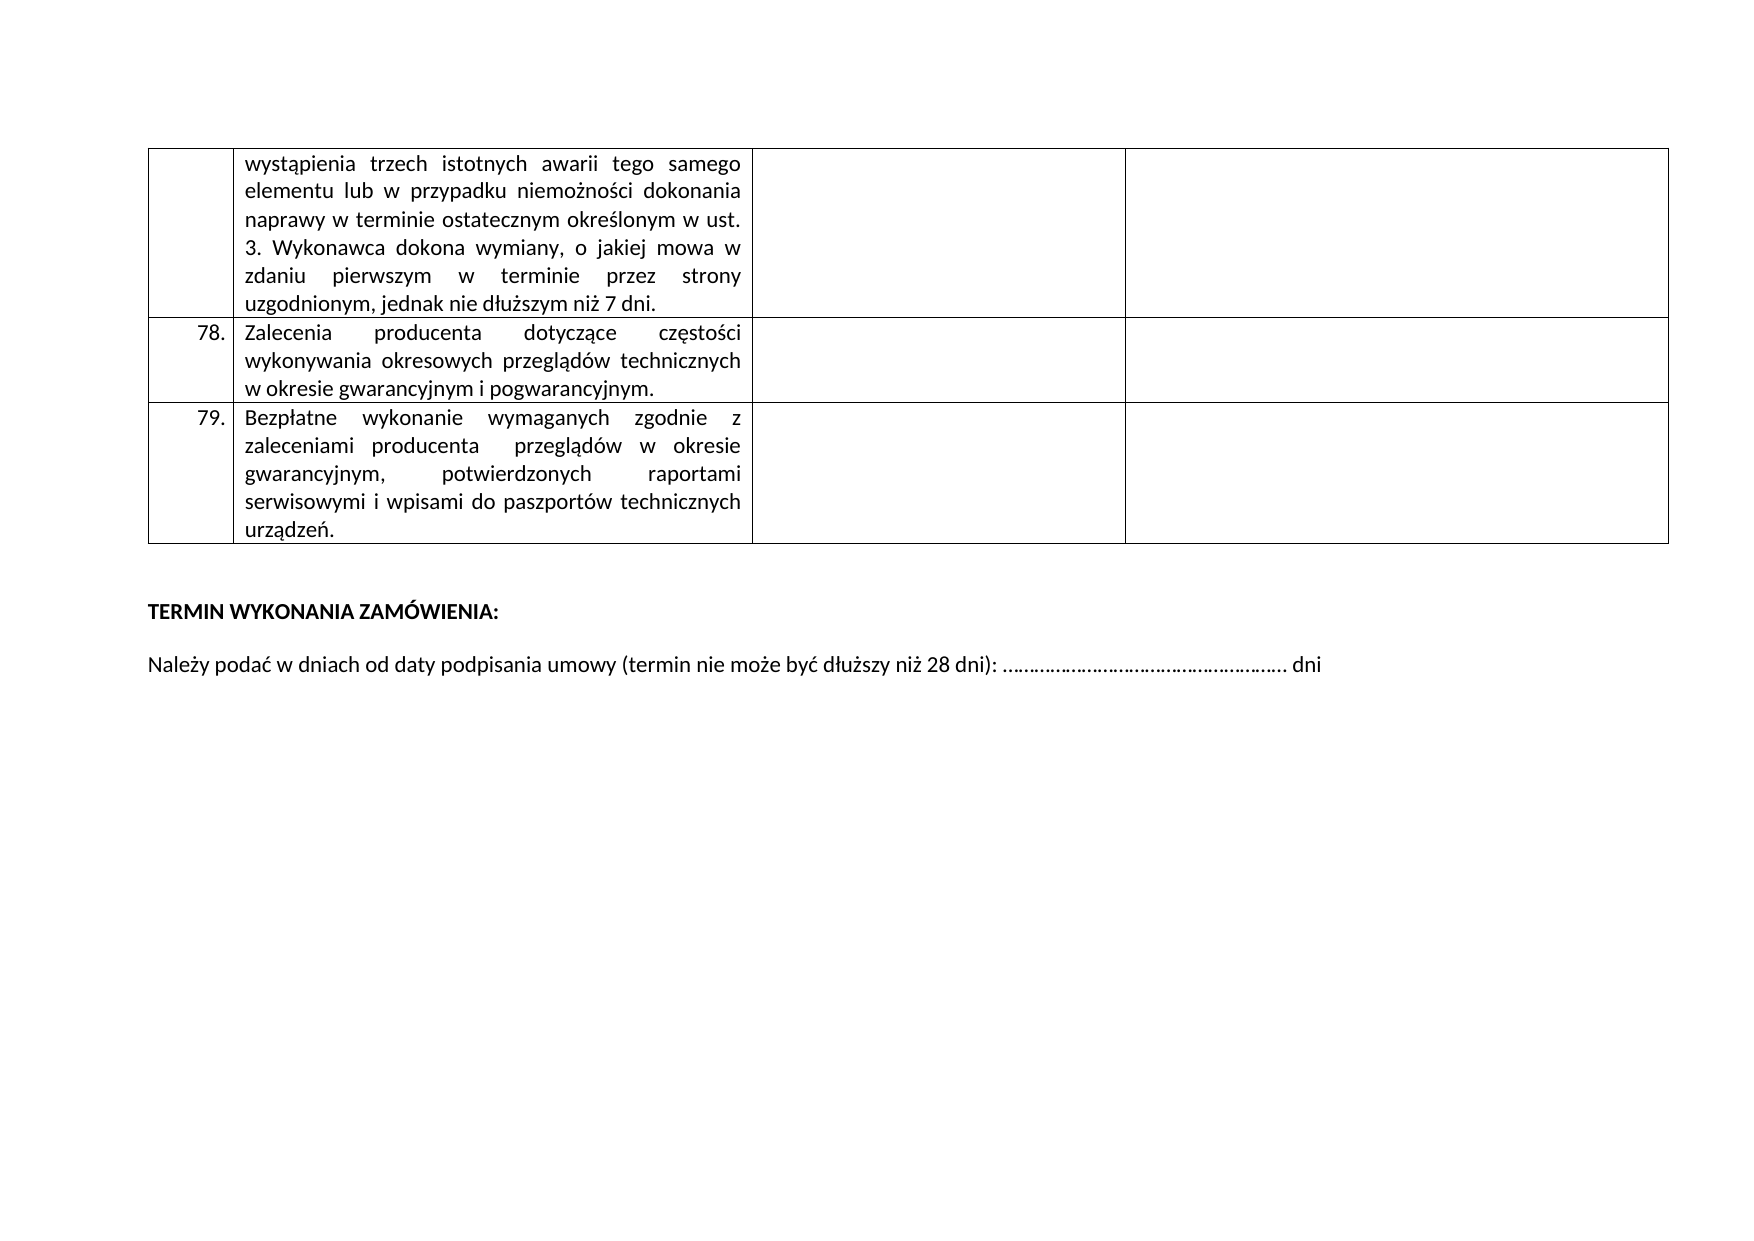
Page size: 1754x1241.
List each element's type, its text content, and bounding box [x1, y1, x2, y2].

table_cell Zalecenia producenta dotyczące częstości wykonywania okresowych przeglądów technicznych w okresie gwarancyjnym i pogwarancyjnym. [234, 318, 752, 402]
text TERMIN WYKONANIA ZAMÓWIENIA: [148, 597, 1606, 625]
table_cell [149, 403, 233, 543]
text Należy podać w dniach od daty podpisania umowy (termin nie może być dłuższy niż 28 dni): ……………………………………………… dni [148, 650, 1606, 678]
table_cell Bezpłatne wykonanie wymaganych zgodnie z zaleceniami producenta przeglądów w okresie gwarancyjnym, potwierdzonych raportami serwisowymi i wpisami do paszportów technicznych urządzeń. [234, 403, 752, 543]
table_cell [753, 403, 1125, 543]
table_cell [149, 318, 233, 402]
table_cell [1126, 318, 1668, 402]
table_cell [753, 149, 1125, 317]
table_cell [1126, 403, 1668, 543]
table_cell [1126, 149, 1668, 317]
table_cell [753, 318, 1125, 402]
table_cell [234, 149, 752, 317]
table_cell [149, 149, 233, 317]
